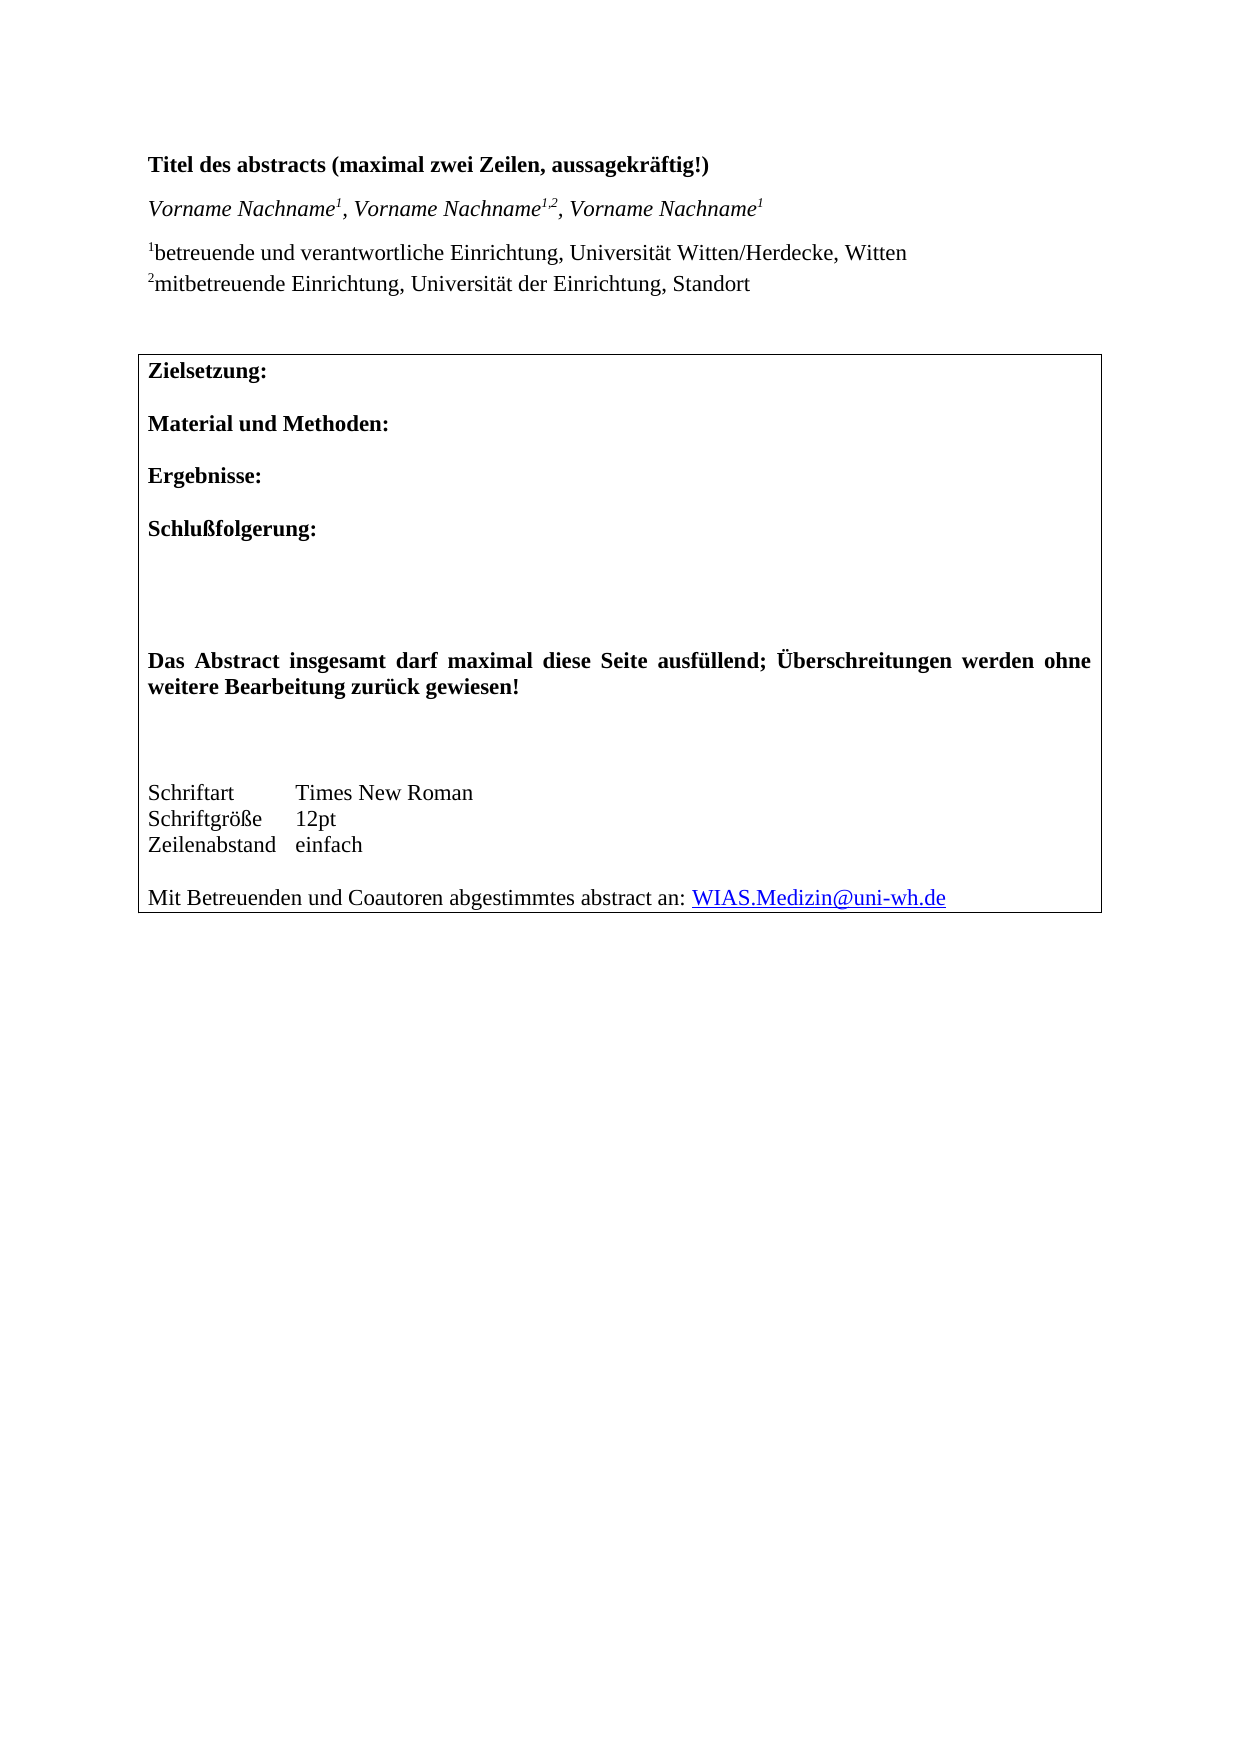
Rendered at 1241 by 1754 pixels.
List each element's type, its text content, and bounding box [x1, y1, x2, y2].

text Das Abstract insgesamt darf maximal diese Seite ausfüllend; Überschreitungen werden ohne weitere Bearbeitung zurück gewiesen! [148, 647, 1093, 699]
text Zielsetzung: [139, 355, 1101, 383]
text Mit Betreuenden und Coautoren abgestimmtes abstract an: WIAS.Medizin@uni-wh.de [139, 881, 1101, 912]
text 1betreuende und verantwortliche Einrichtung, Universität Witten/Herdecke, Witten [148, 235, 1093, 266]
text Material und Methoden: [148, 410, 1093, 436]
text Schlußfolgerung: [148, 515, 1093, 541]
text Ergebnisse: [148, 462, 1093, 489]
text Schriftgröße 12pt [148, 805, 1093, 831]
text Titel des abstracts (maximal zwei Zeilen, aussagekräftig!) [148, 148, 1093, 179]
text Schriftart Times New Roman [148, 779, 1093, 805]
text Zeilenabstand einfach [148, 831, 1093, 858]
text 2mitbetreuende Einrichtung, Universität der Einrichtung, Standort [148, 266, 1093, 298]
text Vorname Nachname1, Vorname Nachname1,2, Vorname Nachname1 [148, 191, 1093, 223]
